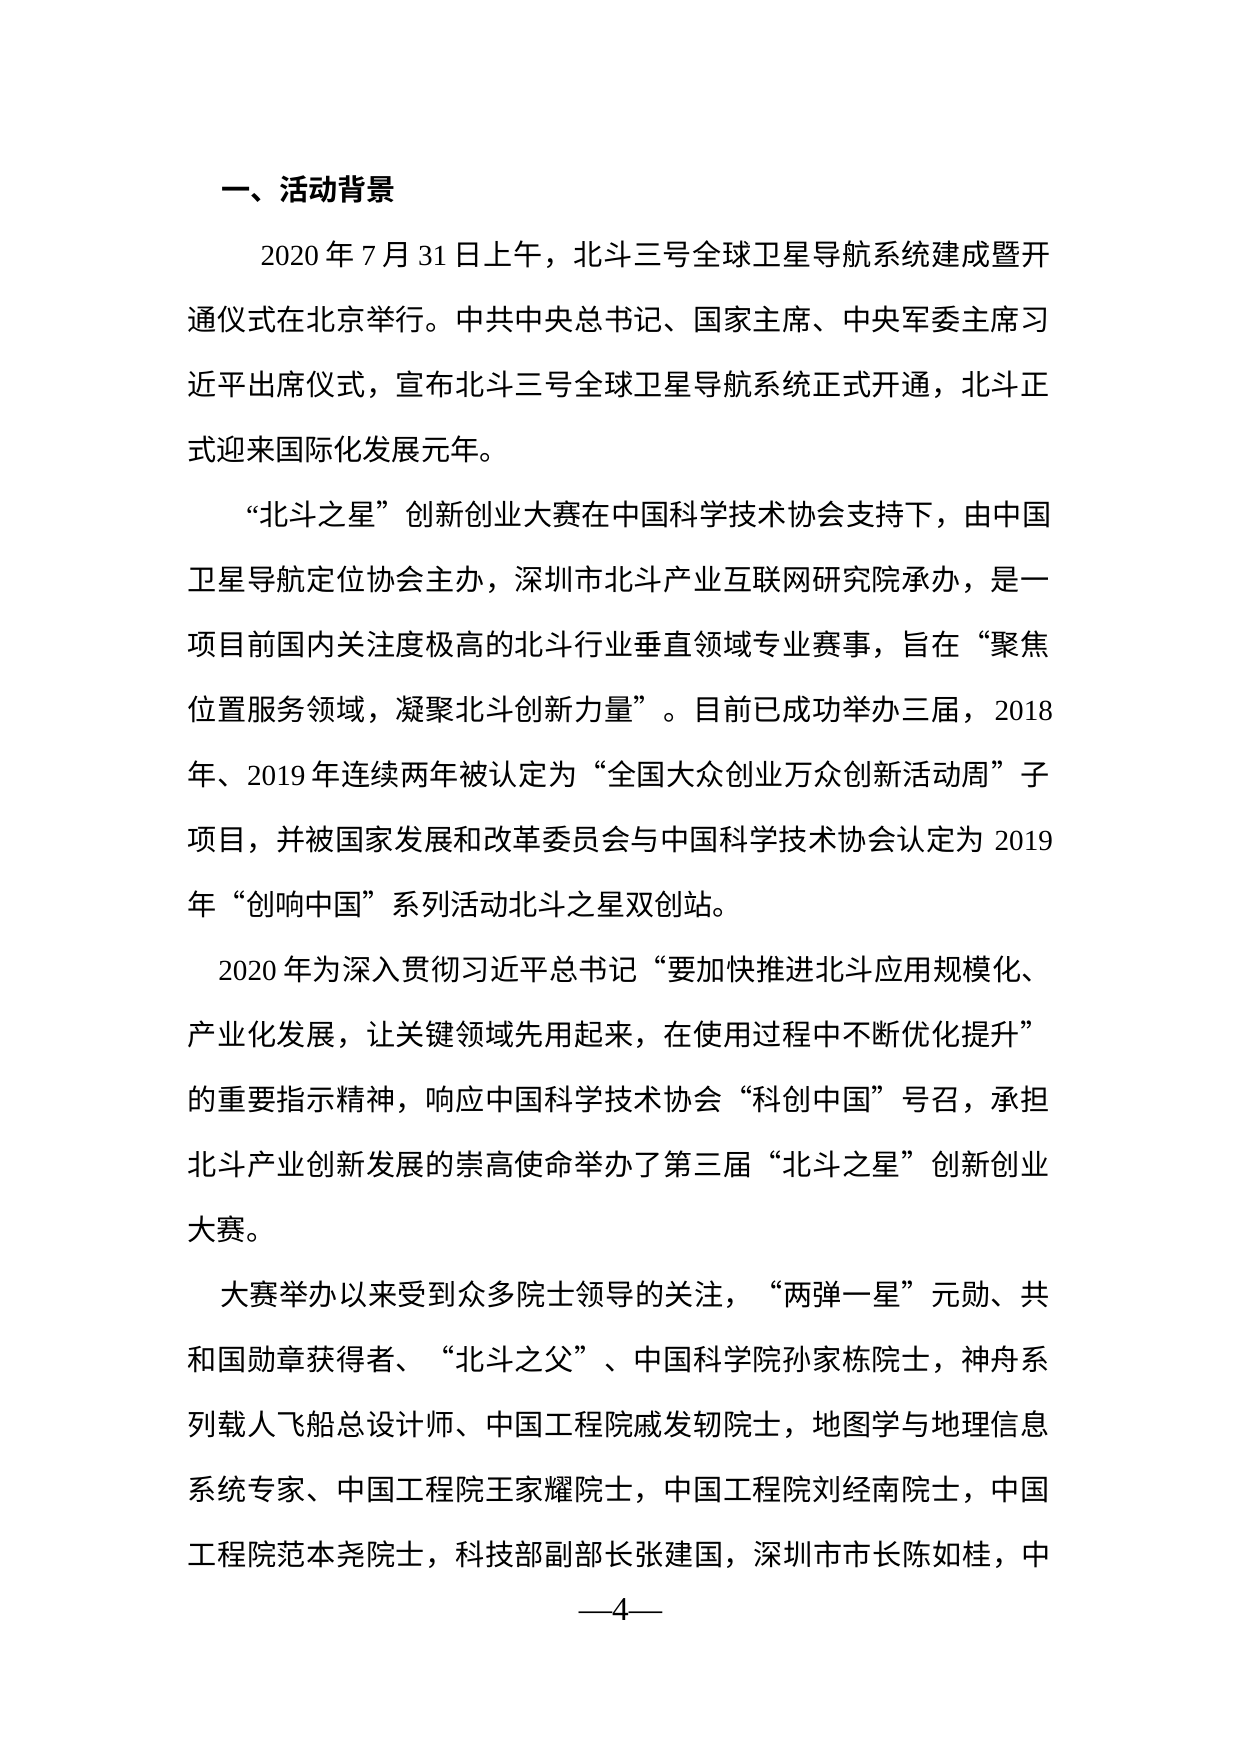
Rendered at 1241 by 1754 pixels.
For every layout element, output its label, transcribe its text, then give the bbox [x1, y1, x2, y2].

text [187, 1260, 1053, 1585]
text “北斗之星”创新创业大赛在中国科学技术协会支持下，由中国卫星导航定位协会主办，深圳市北斗产业互联网研究院承办，是一项目前国内关注度极高的北斗行业垂直领域专业赛事，旨在“聚焦位置服务领域，凝聚北斗创新力量”。目前已成功举办三届，2018年、2019年连续两年被认定为“全国大众创业万众创新活动周”子项目，并被国家发展和改革委员会与中国科学技术协会认定为2019年“创响中国”系列活动北斗之星双创站。 [187, 480, 1053, 935]
text 2020年7月31日上午，北斗三号全球卫星导航系统建成暨开通仪式在北京举行。中共中央总书记、国家主席、中央军委主席习近平出席仪式，宣布北斗三号全球卫星导航系统正式开通，北斗正式迎来国际化发展元年。 [187, 220, 1053, 480]
text 一、活动背景 [187, 155, 1053, 220]
text 2020年为深入贯彻习近平总书记“要加快推进北斗应用规模化、产业化发展，让关键领域先用起来，在使用过程中不断优化提升”的重要指示精神，响应中国科学技术协会“科创中国”号召，承担北斗产业创新发展的崇高使命举办了第三届“北斗之星”创新创业大赛。 [187, 935, 1053, 1260]
